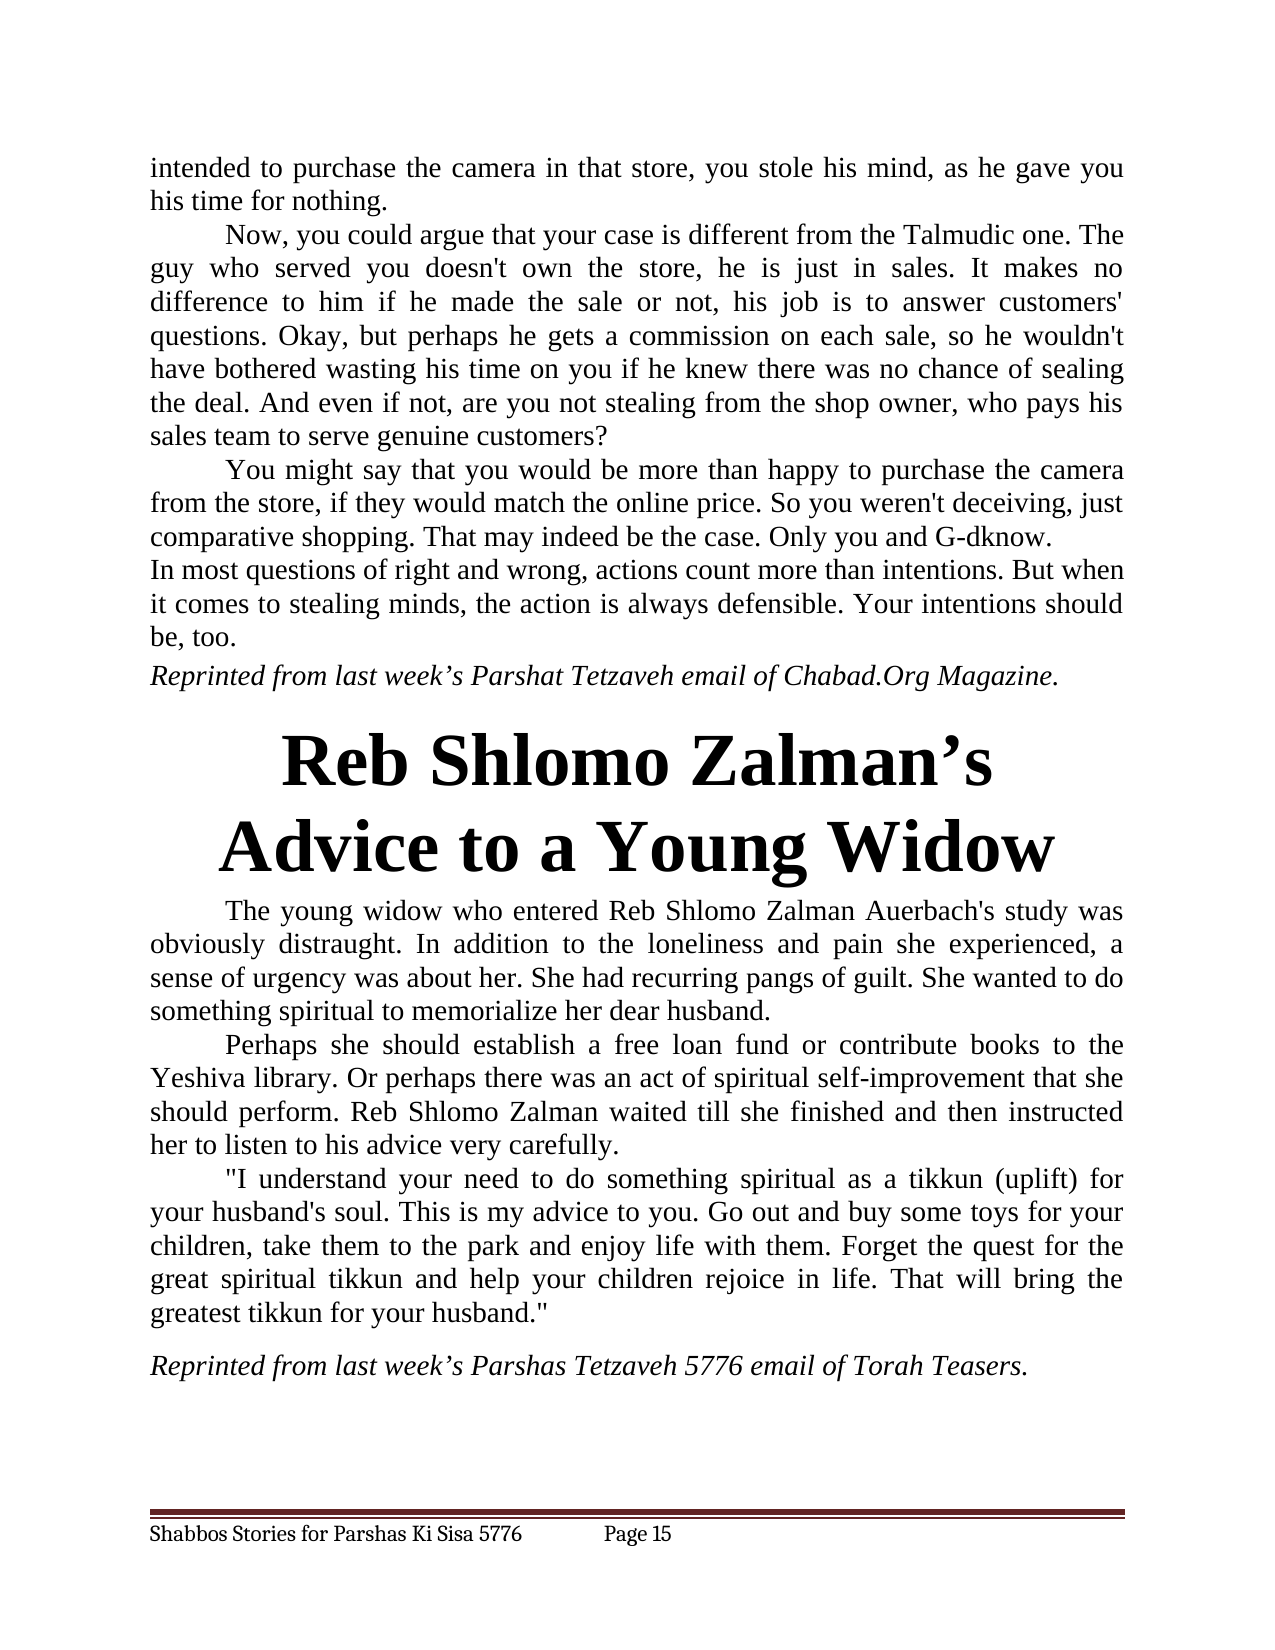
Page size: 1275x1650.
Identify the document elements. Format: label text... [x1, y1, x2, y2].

text In most questions of right and wrong, actions count more than intentions. But when it comes to stealing minds, the action is always defensible. Your intentions should be, too. [150, 552, 1125, 653]
text Reprinted from last week’s Parshat Tetzaveh email of Chabad.Org Magazine. [150, 658, 1125, 691]
text You might say that you would be more than happy to purchase the camera from the store, if they would match the online price. So you weren't deceiving, just comparative shopping. That may indeed be the case. Only you and G-dknow. [150, 452, 1125, 552]
text Reb Shlomo Zalman’s [150, 715, 1125, 802]
text Now, you could argue that your case is different from the Talmudic one. The guy who served you doesn't own the store, he is just in sales. It makes no difference to him if he made the sale or not, his job is to answer customers' questions. Okay, but perhaps he gets a commission on each sale, so he wouldn't have bothered wasting his time on you if he knew there was no chance of sealing the deal. And even if not, are you not stealing from the shop owner, who pays his sales team to serve genuine customers? [150, 217, 1125, 452]
text Perhaps she should establish a free loan fund or contribute books to the Yeshiva library. Or perhaps there was an act of spiritual self-improvement that she should perform. Reb Shlomo Zalman waited till she finished and then instructed her to listen to his advice very carefully. [150, 1027, 1125, 1161]
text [150, 150, 1125, 217]
text The young widow who entered Reb Shlomo Zalman Auerbach's study was obviously distraught. In addition to the loneliness and pain she experienced, a sense of urgency was about her. She had recurring pangs of guilt. She wanted to do something spiritual to memorialize her dear husband. [150, 893, 1125, 1027]
text Reprinted from last week’s Parshas Tetzaveh 5776 email of Torah Teasers. [150, 1348, 1125, 1381]
text "I understand your need to do something spiritual as a tikkun (uplift) for your husband's soul. This is my advice to you. Go out and buy some toys for your children, take them to the park and enjoy life with them. Forget the quest for the great spiritual tikkun and help your children rejoice in life. That will bring the greatest tikkun for your husband." [150, 1161, 1125, 1329]
text Advice to a Young Widow [150, 802, 1125, 888]
